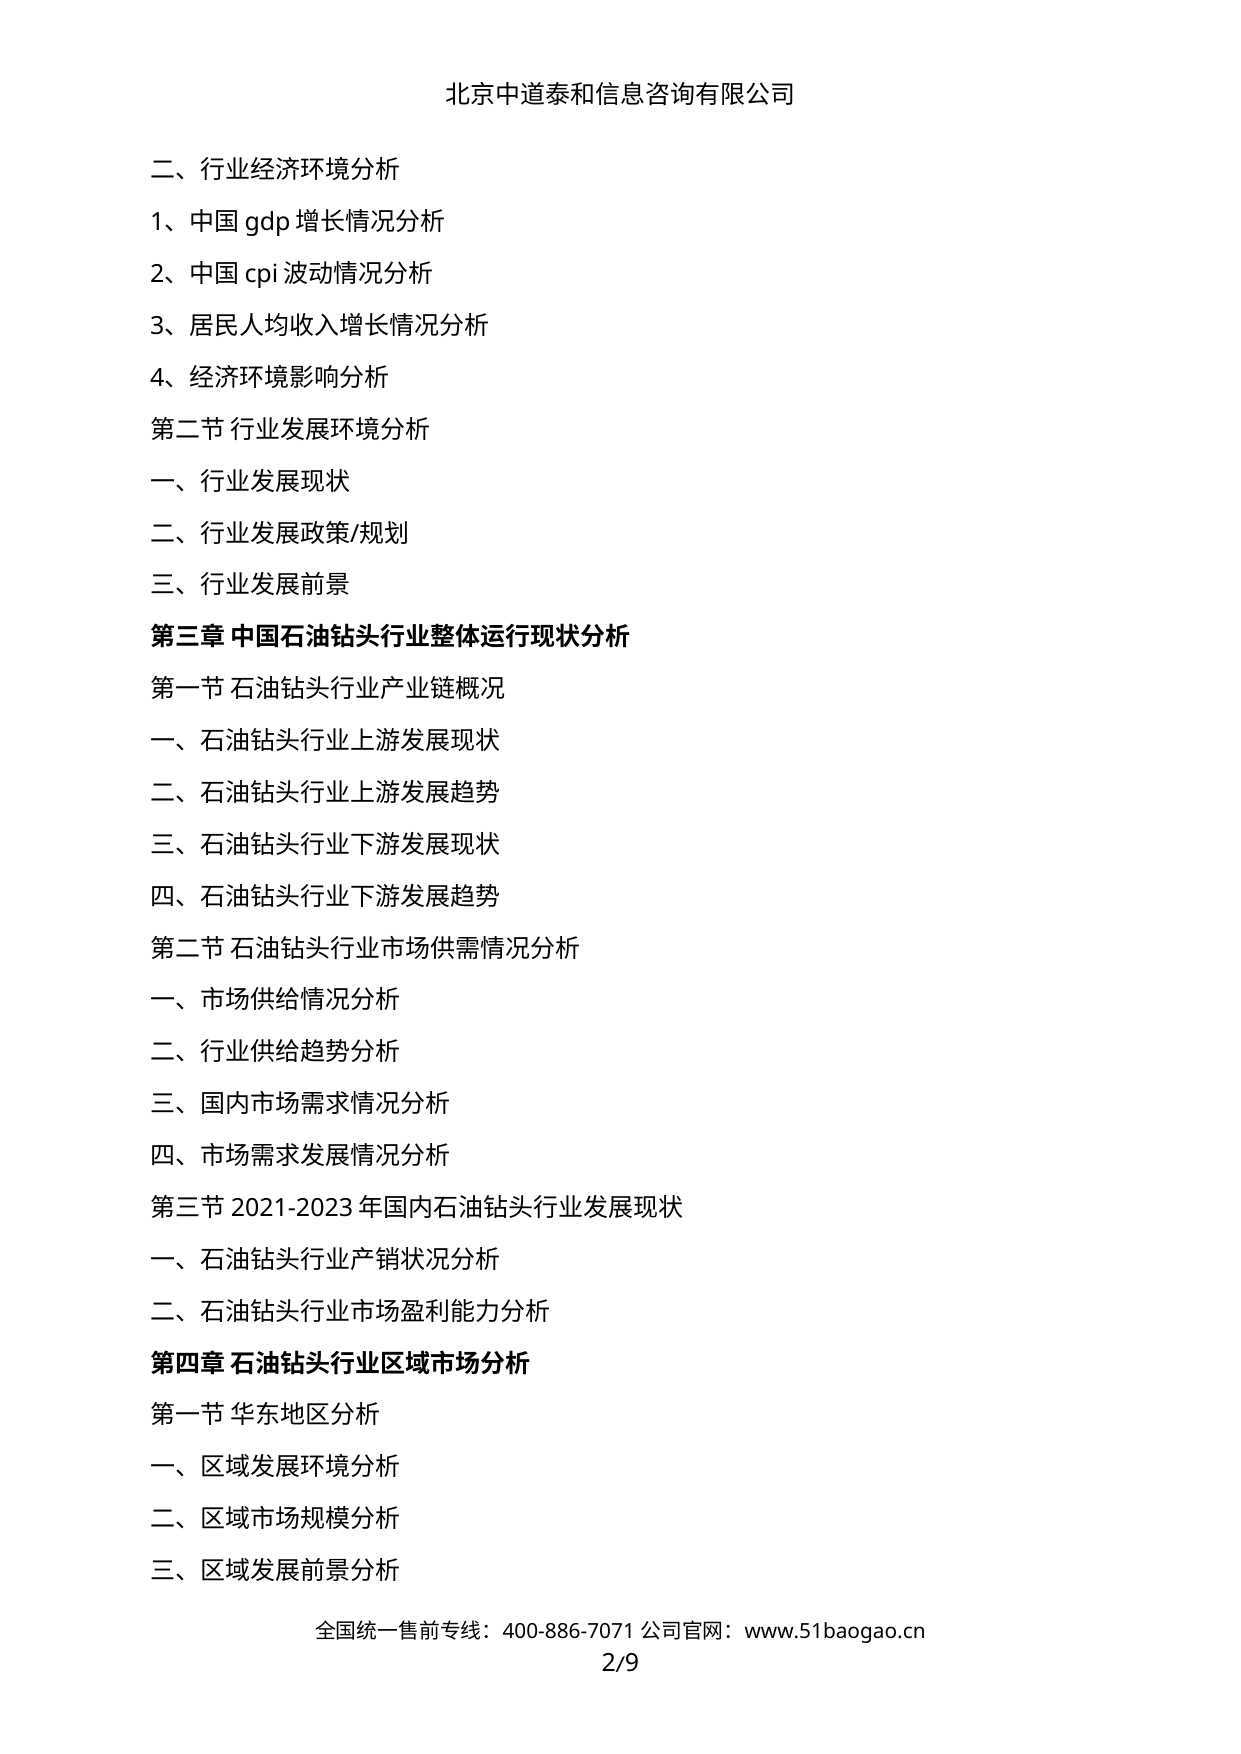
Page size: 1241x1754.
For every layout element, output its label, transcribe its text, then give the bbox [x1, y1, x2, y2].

text 第一节 华东地区分析 [150, 1395, 1090, 1431]
text 第二节 行业发展环境分析 [150, 409, 1090, 446]
text 四、市场需求发展情况分析 [150, 1136, 1090, 1172]
text 一、行业发展现状 [150, 461, 1090, 497]
text 三、国内市场需求情况分析 [150, 1084, 1090, 1120]
text 1、中国gdp增长情况分析 [150, 202, 1090, 238]
text 2、中国cpi波动情况分析 [150, 254, 1090, 290]
text 一、市场供给情况分析 [150, 980, 1090, 1016]
text 二、行业发展政策/规划 [150, 513, 1090, 549]
text 二、石油钻头行业上游发展趋势 [150, 772, 1090, 809]
text 二、石油钻头行业市场盈利能力分析 [150, 1291, 1090, 1327]
text 二、区域市场规模分析 [150, 1499, 1090, 1535]
text 第二节 石油钻头行业市场供需情况分析 [150, 928, 1090, 964]
text 四、石油钻头行业下游发展趋势 [150, 876, 1090, 912]
text 三、区域发展前景分析 [150, 1551, 1090, 1587]
text 二、行业供给趋势分析 [150, 1032, 1090, 1068]
text 二、行业经济环境分析 [150, 150, 1090, 186]
text 第四章 石油钻头行业区域市场分析 [150, 1343, 1090, 1379]
text 3、居民人均收入增长情况分析 [150, 306, 1090, 342]
text 一、区域发展环境分析 [150, 1447, 1090, 1483]
text 一、石油钻头行业产销状况分析 [150, 1239, 1090, 1276]
text 三、石油钻头行业下游发展现状 [150, 824, 1090, 861]
text 4、经济环境影响分析 [150, 357, 1090, 394]
text 第三节 2021-2023年国内石油钻头行业发展现状 [150, 1187, 1090, 1224]
text 三、行业发展前景 [150, 565, 1090, 601]
text 第三章 中国石油钻头行业整体运行现状分析 [150, 617, 1090, 653]
text 一、石油钻头行业上游发展现状 [150, 721, 1090, 757]
text 第一节 石油钻头行业产业链概况 [150, 669, 1090, 705]
